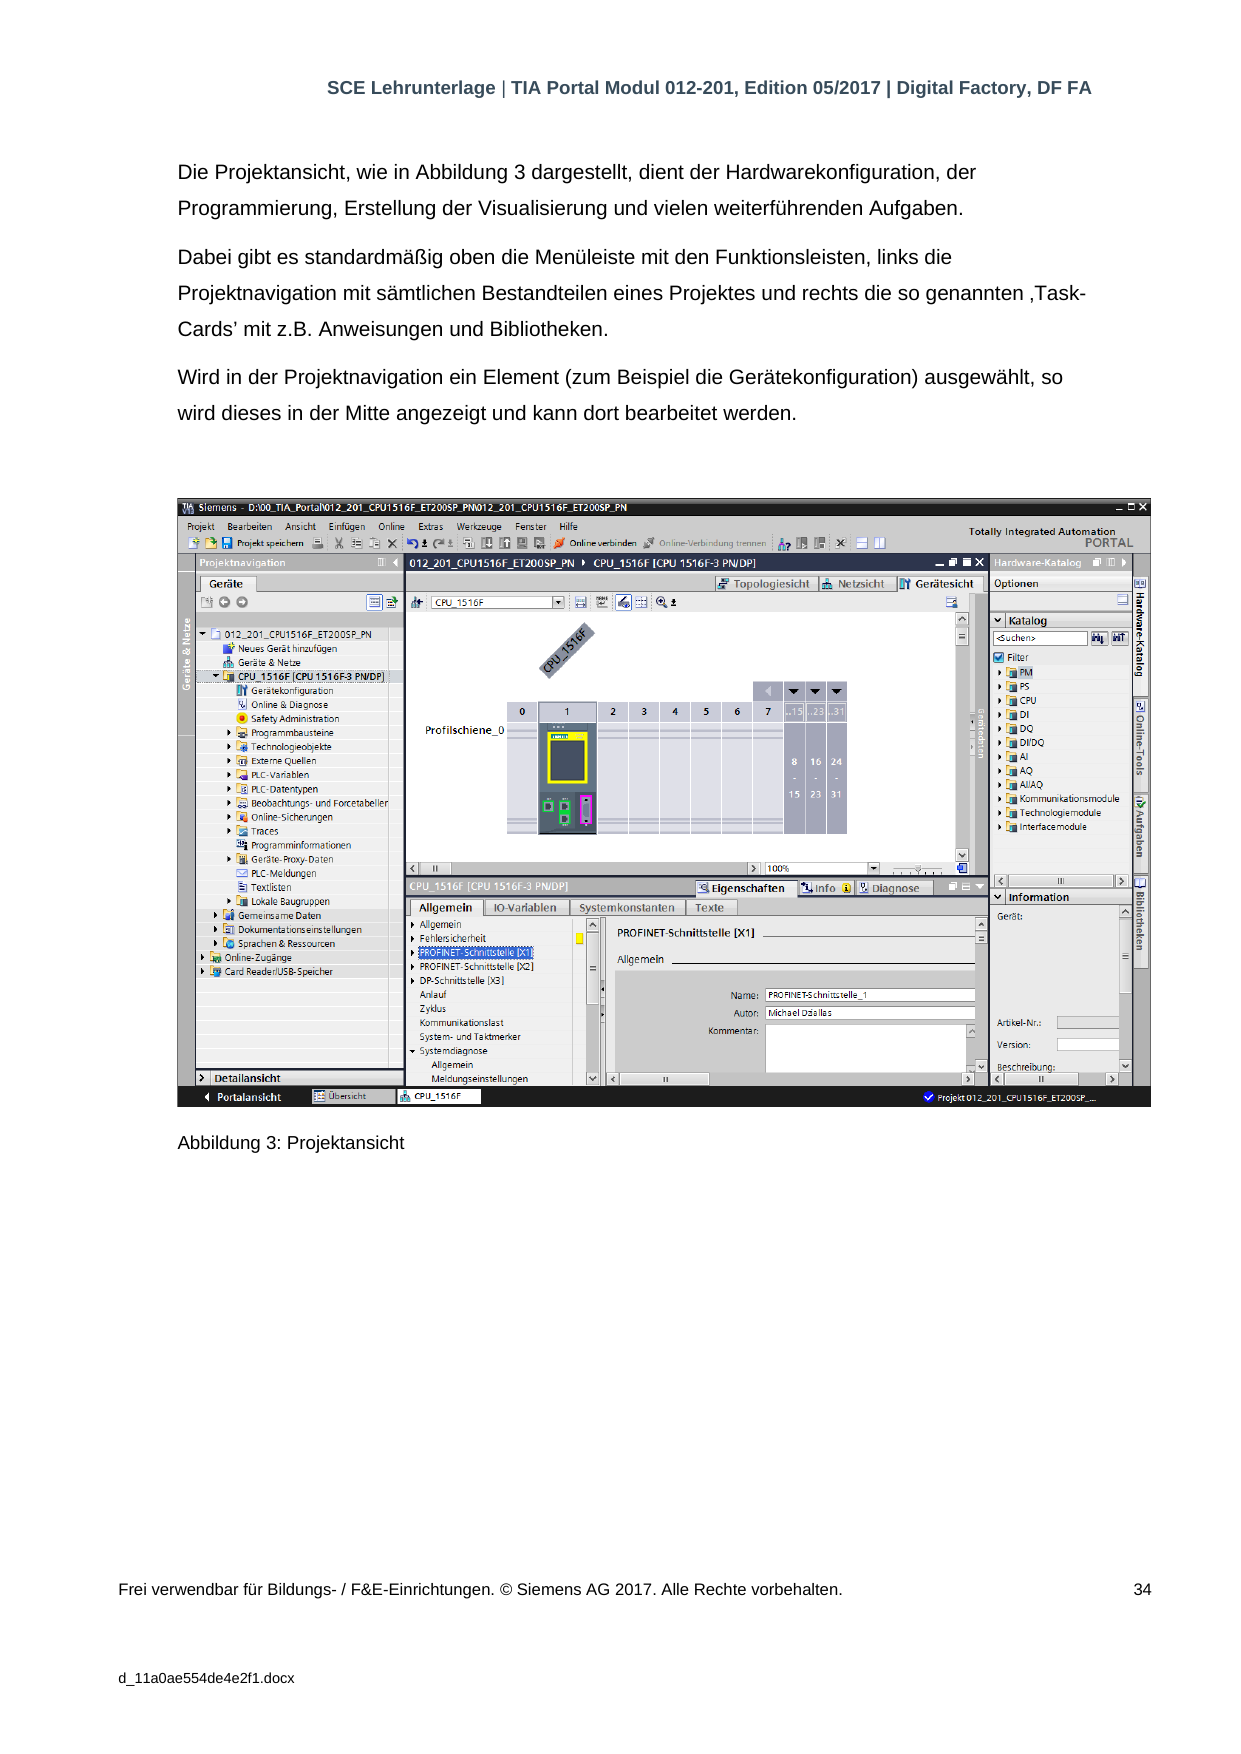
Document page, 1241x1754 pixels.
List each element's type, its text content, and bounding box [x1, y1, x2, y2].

text Wird in der Projektnavigation ein Element (zum Beispiel die Gerätekonfiguration) ausgewählt, so wird dieses in der Mitte angezeigt und kann dort bearbeitet werden. [177, 365, 1092, 425]
text Abbildung 3: Projektansicht [177, 1131, 1092, 1153]
picture [177, 497, 1151, 1107]
text Dabei gibt es standardmäßig oben die Menüleiste mit den Funktionsleisten, links die Projektnavigation mit sämtlichen Bestandteilen eines Projektes und rechts die so genannten ‚Task-Cards’ mit z.B. Anweisungen und Bibliotheken. [177, 244, 1092, 340]
text Die Projektansicht, wie in Abbildung 3 dargestellt, dient der Hardwarekonfiguration, der Programmierung, Erstellung der Visualisierung und vielen weiterführenden Aufgaben. [177, 160, 1092, 220]
